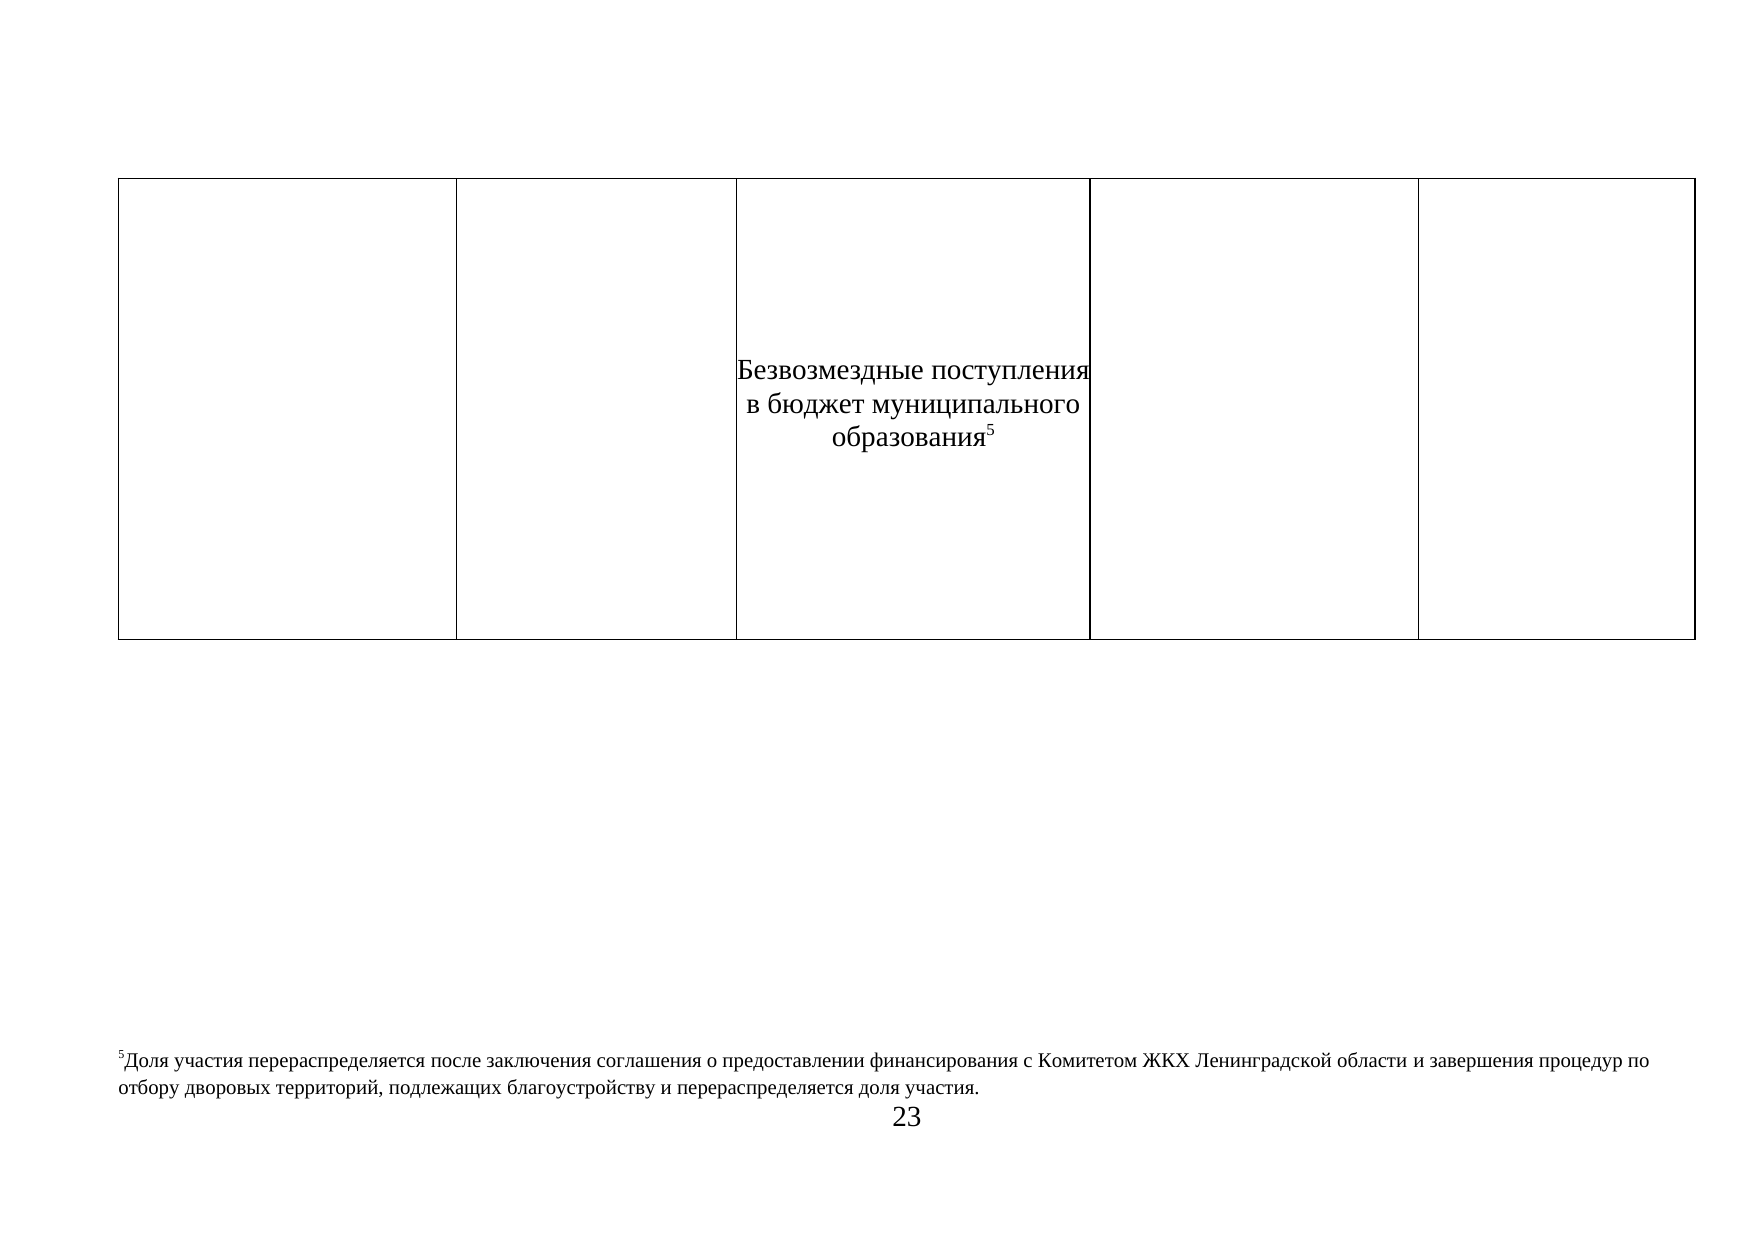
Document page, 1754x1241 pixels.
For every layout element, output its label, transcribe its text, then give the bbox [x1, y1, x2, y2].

table_header Безвозмездные поступления в бюджет муниципального образования [737, 179, 1089, 639]
table_header [119, 179, 456, 639]
table_header [1419, 179, 1694, 639]
table_header [457, 179, 736, 639]
table_header [1091, 179, 1418, 639]
